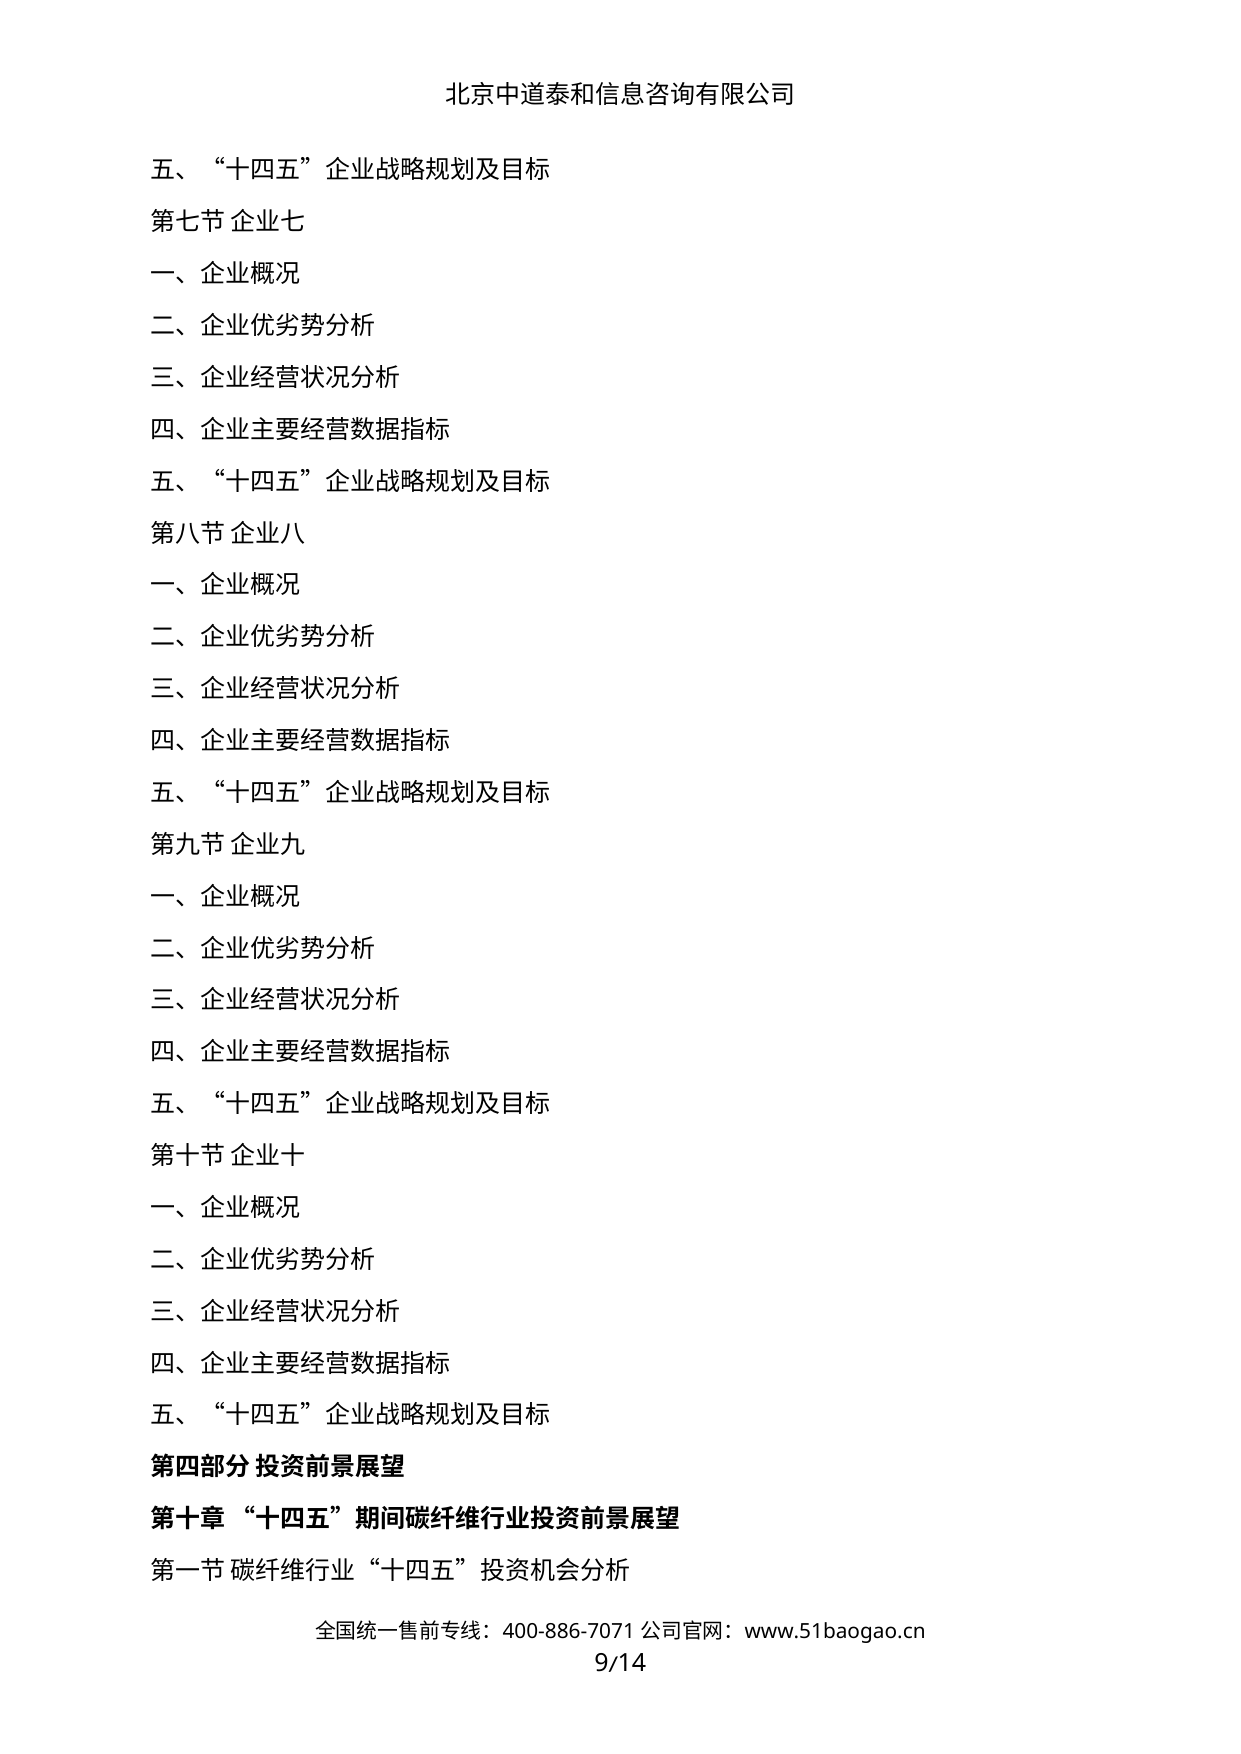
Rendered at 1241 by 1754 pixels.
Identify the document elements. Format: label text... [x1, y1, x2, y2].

text 第七节 企业七 [150, 202, 1090, 238]
text 四、企业主要经营数据指标 [150, 1343, 1090, 1379]
text 第十章 “十四五”期间碳纤维行业投资前景展望 [150, 1499, 1090, 1535]
text 三、企业经营状况分析 [150, 1291, 1090, 1327]
text 第一节 碳纤维行业“十四五”投资机会分析 [150, 1551, 1090, 1587]
text 五、“十四五”企业战略规划及目标 [150, 461, 1090, 497]
text 一、企业概况 [150, 565, 1090, 601]
text 二、企业优劣势分析 [150, 617, 1090, 653]
text 二、企业优劣势分析 [150, 306, 1090, 342]
text 五、“十四五”企业战略规划及目标 [150, 1084, 1090, 1120]
text 第十节 企业十 [150, 1136, 1090, 1172]
text 三、企业经营状况分析 [150, 669, 1090, 705]
text 二、企业优劣势分析 [150, 928, 1090, 964]
text 一、企业概况 [150, 1187, 1090, 1224]
text 四、企业主要经营数据指标 [150, 409, 1090, 446]
text 第四部分 投资前景展望 [150, 1447, 1090, 1483]
text 五、“十四五”企业战略规划及目标 [150, 150, 1090, 186]
text 三、企业经营状况分析 [150, 357, 1090, 394]
text 二、企业优劣势分析 [150, 1239, 1090, 1276]
text 五、“十四五”企业战略规划及目标 [150, 1395, 1090, 1431]
text 四、企业主要经营数据指标 [150, 1032, 1090, 1068]
text 五、“十四五”企业战略规划及目标 [150, 772, 1090, 809]
text 一、企业概况 [150, 876, 1090, 912]
text 第八节 企业八 [150, 513, 1090, 549]
text 一、企业概况 [150, 254, 1090, 290]
text 三、企业经营状况分析 [150, 980, 1090, 1016]
text 第九节 企业九 [150, 824, 1090, 861]
text 四、企业主要经营数据指标 [150, 721, 1090, 757]
